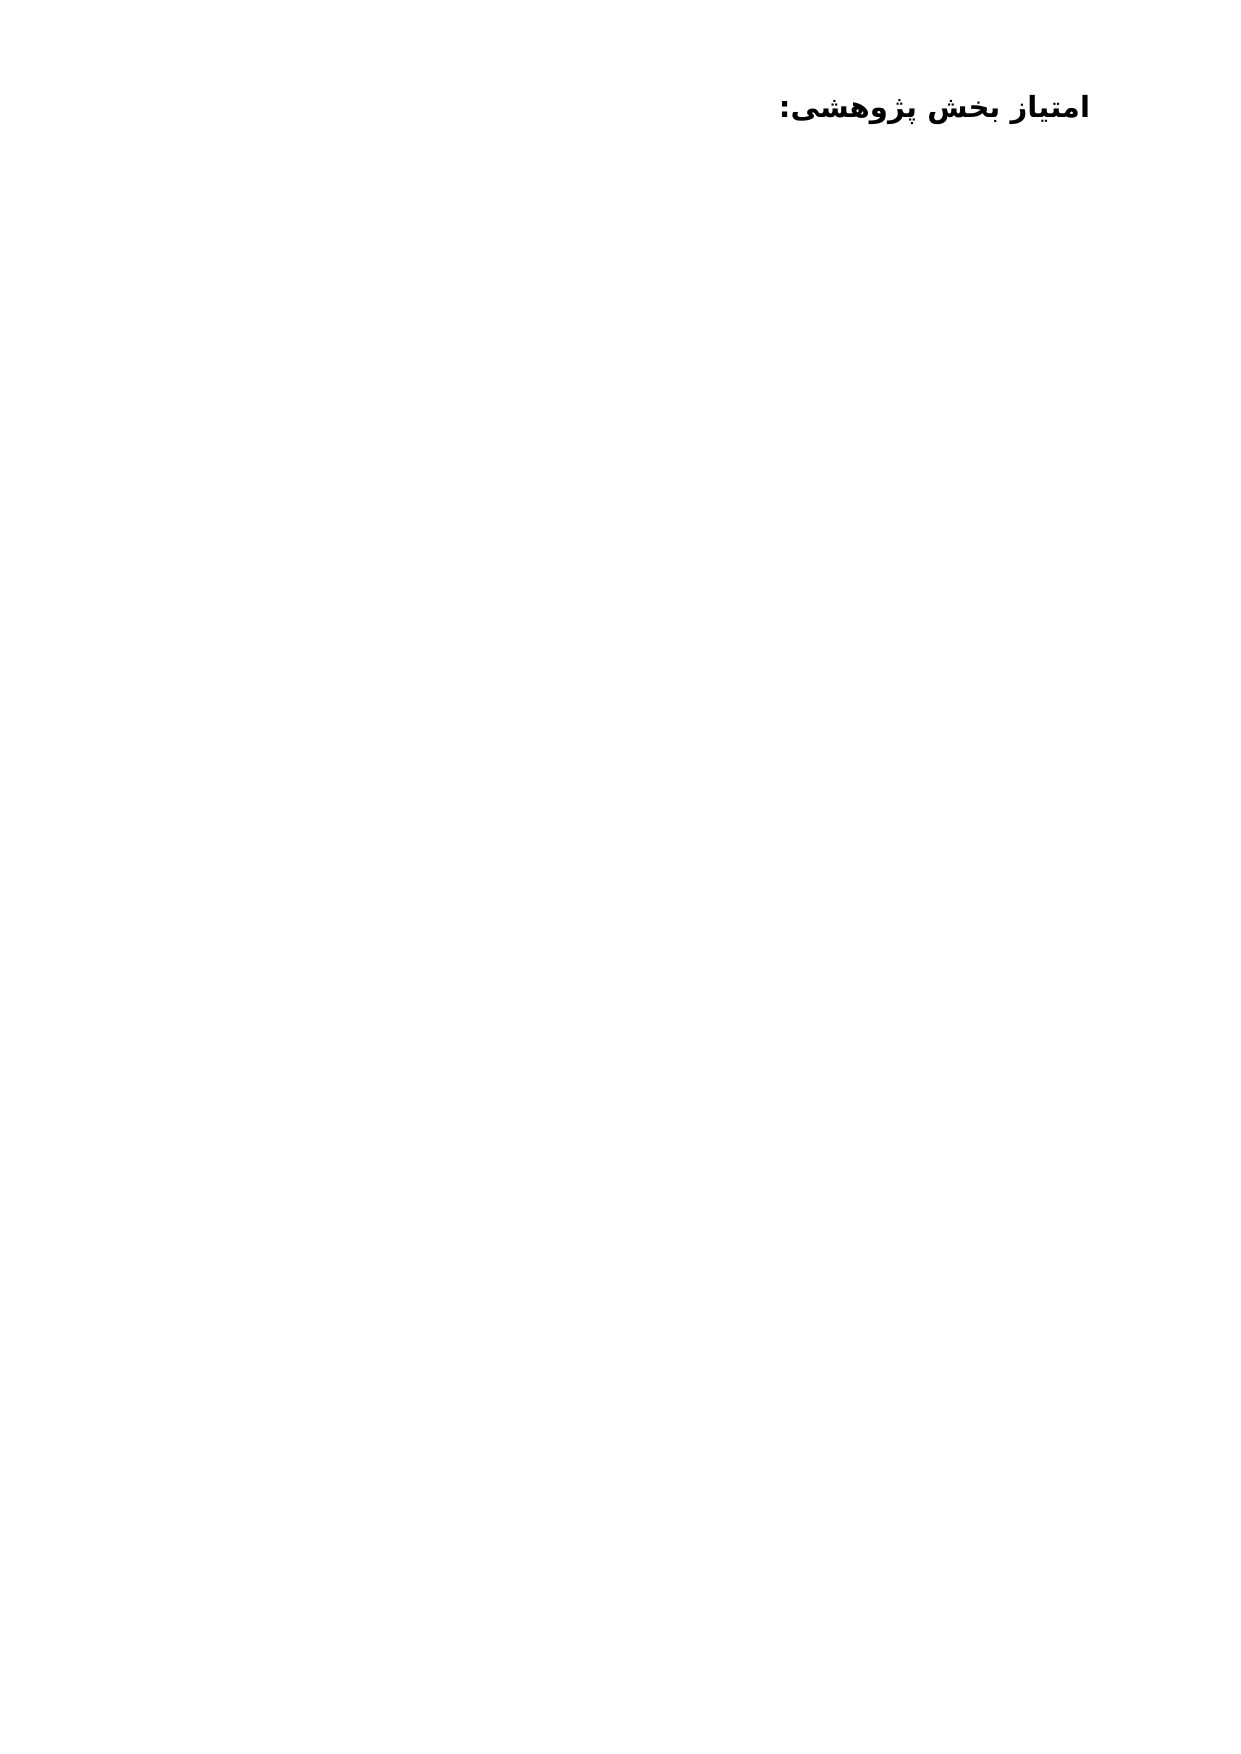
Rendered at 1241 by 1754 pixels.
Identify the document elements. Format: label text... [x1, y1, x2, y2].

text امتیاز بخش پژوهشی: [150, 90, 1090, 124]
